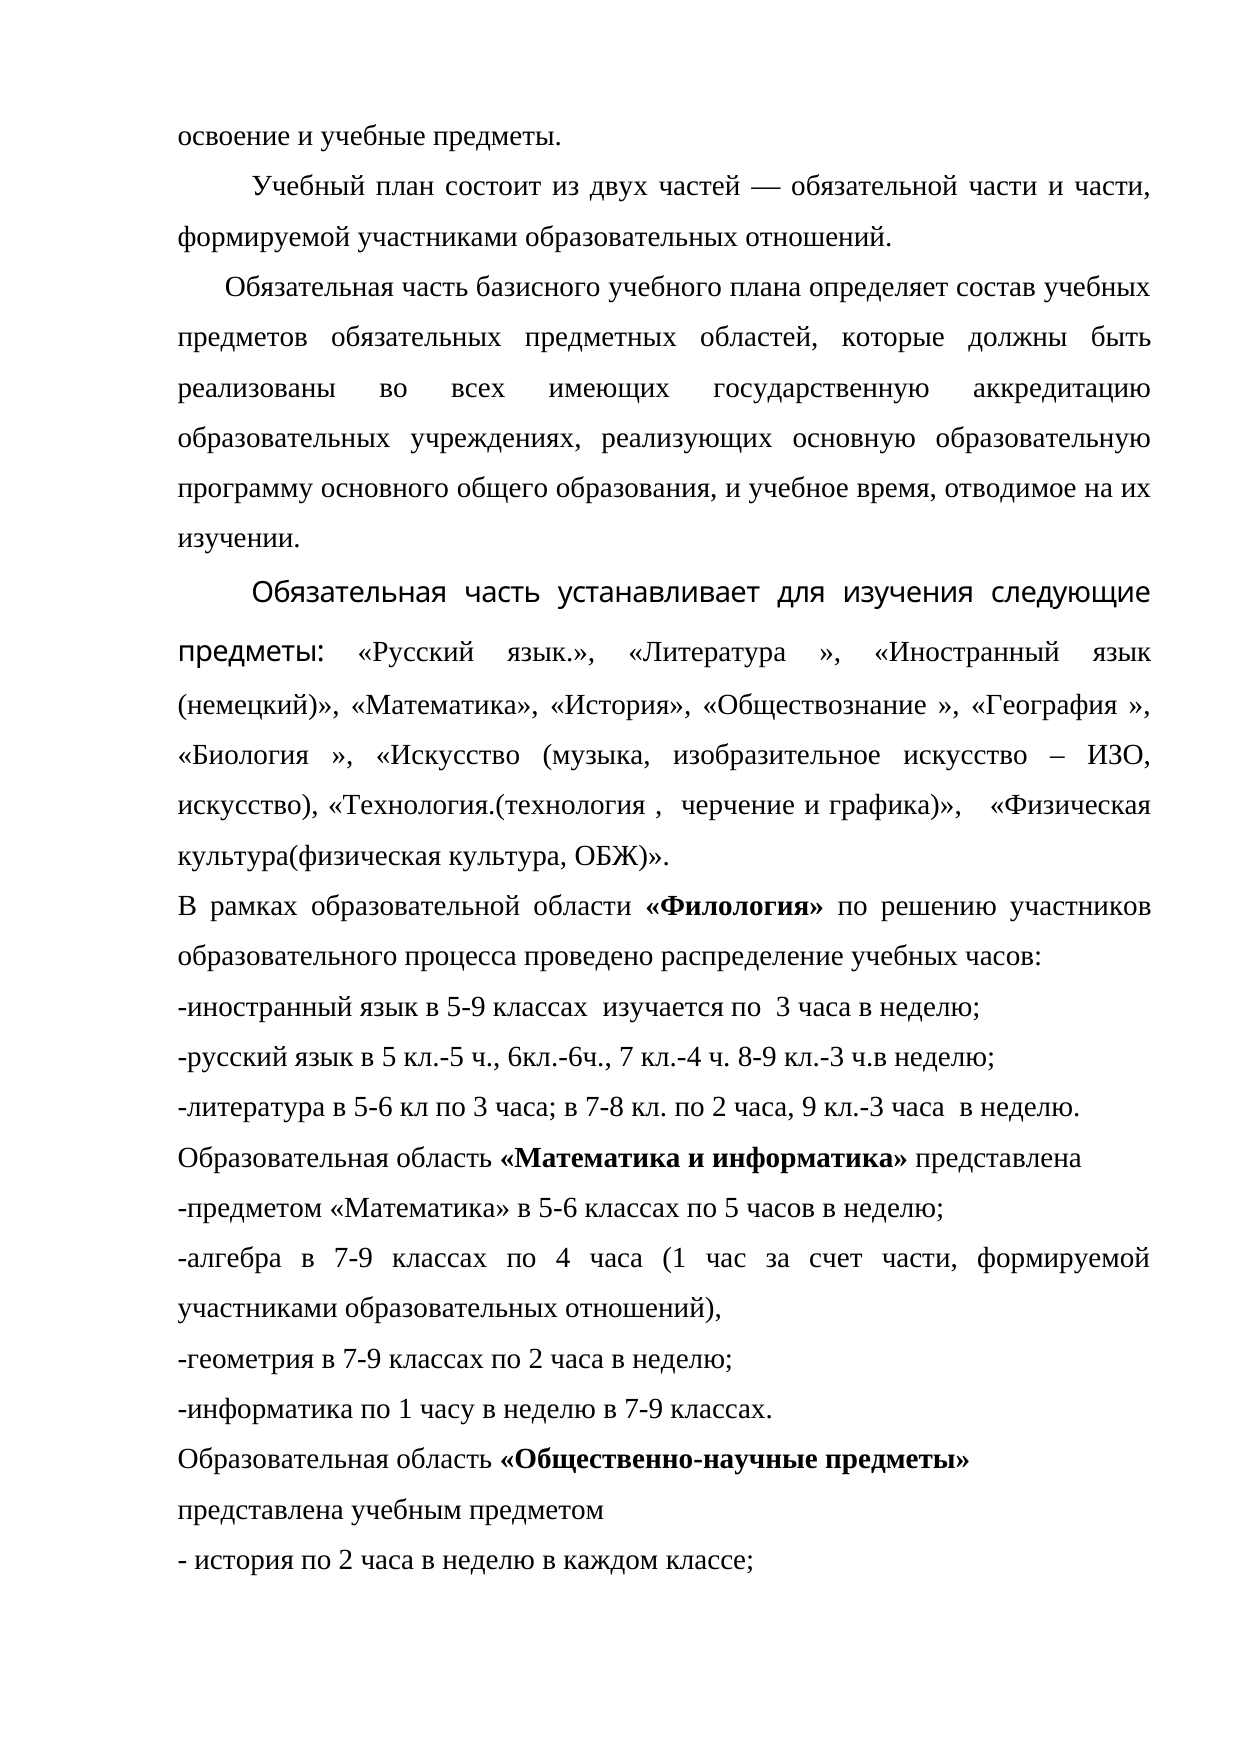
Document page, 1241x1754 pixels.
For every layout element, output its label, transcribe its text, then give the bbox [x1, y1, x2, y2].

text -иностранный язык в 5-9 классах изучается по 3 часа в неделю; [177, 989, 1152, 1022]
text Образовательная область «Математика и информатика» представлена [177, 1140, 1152, 1173]
text -информатика по 1 часу в неделю в 7-9 классах. [177, 1391, 1152, 1425]
text -литература в 5-6 кл по 3 часа; в 7-8 кл. по 2 часа, 9 кл.-3 часа в неделю. [177, 1089, 1152, 1123]
text -русский язык в 5 кл.-5 ч., 6кл.-6ч., 7 кл.-4 ч. 8-9 кл.-3 ч.в неделю; [177, 1039, 1152, 1073]
text Образовательная область «Общественно-научные предметы» [177, 1442, 1152, 1475]
text -алгебра в 7-9 классах по 4 часа (1 час за счет части, формируемой участниками образовательных отношений), [177, 1240, 1152, 1324]
text представлена учебным предметом [177, 1492, 1152, 1525]
text -предметом «Математика» в 5-6 классах по 5 часов в неделю; [177, 1190, 1152, 1223]
text Обязательная часть устанавливает для изучения следующие предметы: «Русский язык.», «Литература », «Иностранный язык (немецкий)», «Математика», «История», «Обществознание », «География », «Биология », «Искусство (музыка, изобразительное искусство – ИЗО, искусство), «Технология.(технология , черчение и графика)», «Физическая культура(физическая культура, ОБЖ)». [177, 571, 1152, 871]
text - история по 2 часа в неделю в каждом классе; [177, 1542, 1152, 1576]
text В рамках образовательной области «Филология» по решению участников образовательного процесса проведено распределение учебных часов: [177, 888, 1152, 972]
text -геометрия в 7-9 классах по 2 часа в неделю; [177, 1341, 1152, 1374]
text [177, 118, 1152, 152]
text Учебный план состоит из двух частей — обязательной части и части, формируемой участниками образовательных отношений. [177, 168, 1152, 252]
text Обязательная часть базисного учебного плана определяет состав учебных предметов обязательных предметных областей, которые должны быть реализованы во всех имеющих государственную аккредитацию образовательных учреждениях, реализующих основную образовательную программу основного общего образования, и учебное время, отводимое на их изучении. [177, 269, 1152, 554]
